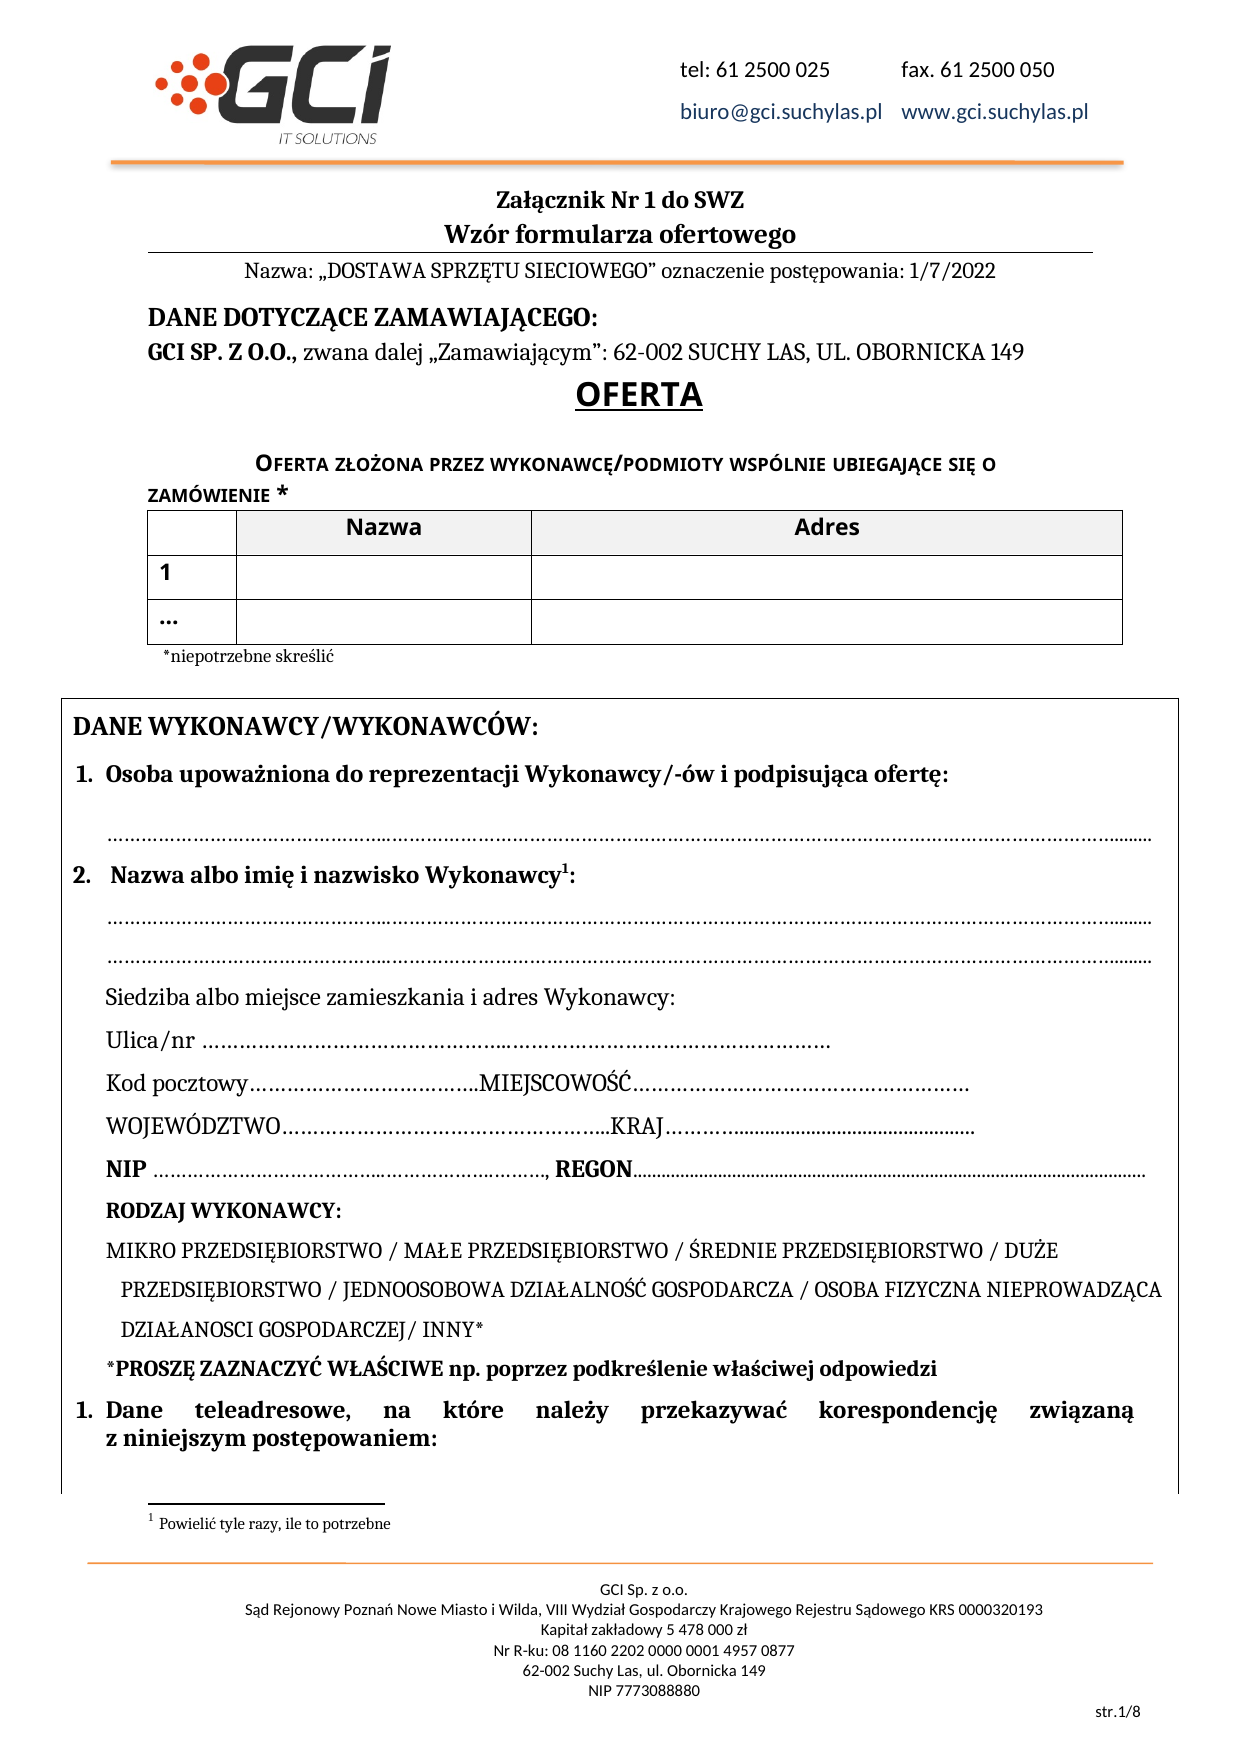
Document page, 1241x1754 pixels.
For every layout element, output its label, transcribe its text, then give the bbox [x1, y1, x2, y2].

table_cell [532, 556, 1122, 599]
table_cell [237, 600, 531, 644]
table_cell ... [148, 600, 236, 644]
table_cell [237, 556, 531, 599]
text DANE DOTYCZĄCE ZAMAWIAJĄCEGO: [148, 302, 1093, 333]
text Nazwa: „DOSTAWA SPRZĘTU SIECIOWEGO” oznaczenie postępowania: 1/7/2022 [148, 258, 1093, 284]
text Załącznik Nr 1 do SWZ [148, 186, 1093, 215]
text *niepotrzebne skreślić [148, 645, 1093, 667]
picture [153, 43, 392, 147]
table_header Nazwa [237, 511, 531, 554]
text Oferta złożona przez wykonawcę/podmioty wspólnie ubiegające się o zamówienie * [148, 447, 1092, 510]
table_header Adres [532, 511, 1122, 554]
table_header [148, 511, 236, 554]
table_cell 1 [148, 556, 236, 599]
table_cell [532, 600, 1122, 644]
text Wzór formularza ofertowego [148, 219, 1093, 252]
text GCI SP. Z O.O., zwana dalej „Zamawiającym”: 62-002 SUCHY LAS, UL. OBORNICKA 149 [148, 337, 1093, 366]
text OFERTA [185, 371, 1093, 416]
